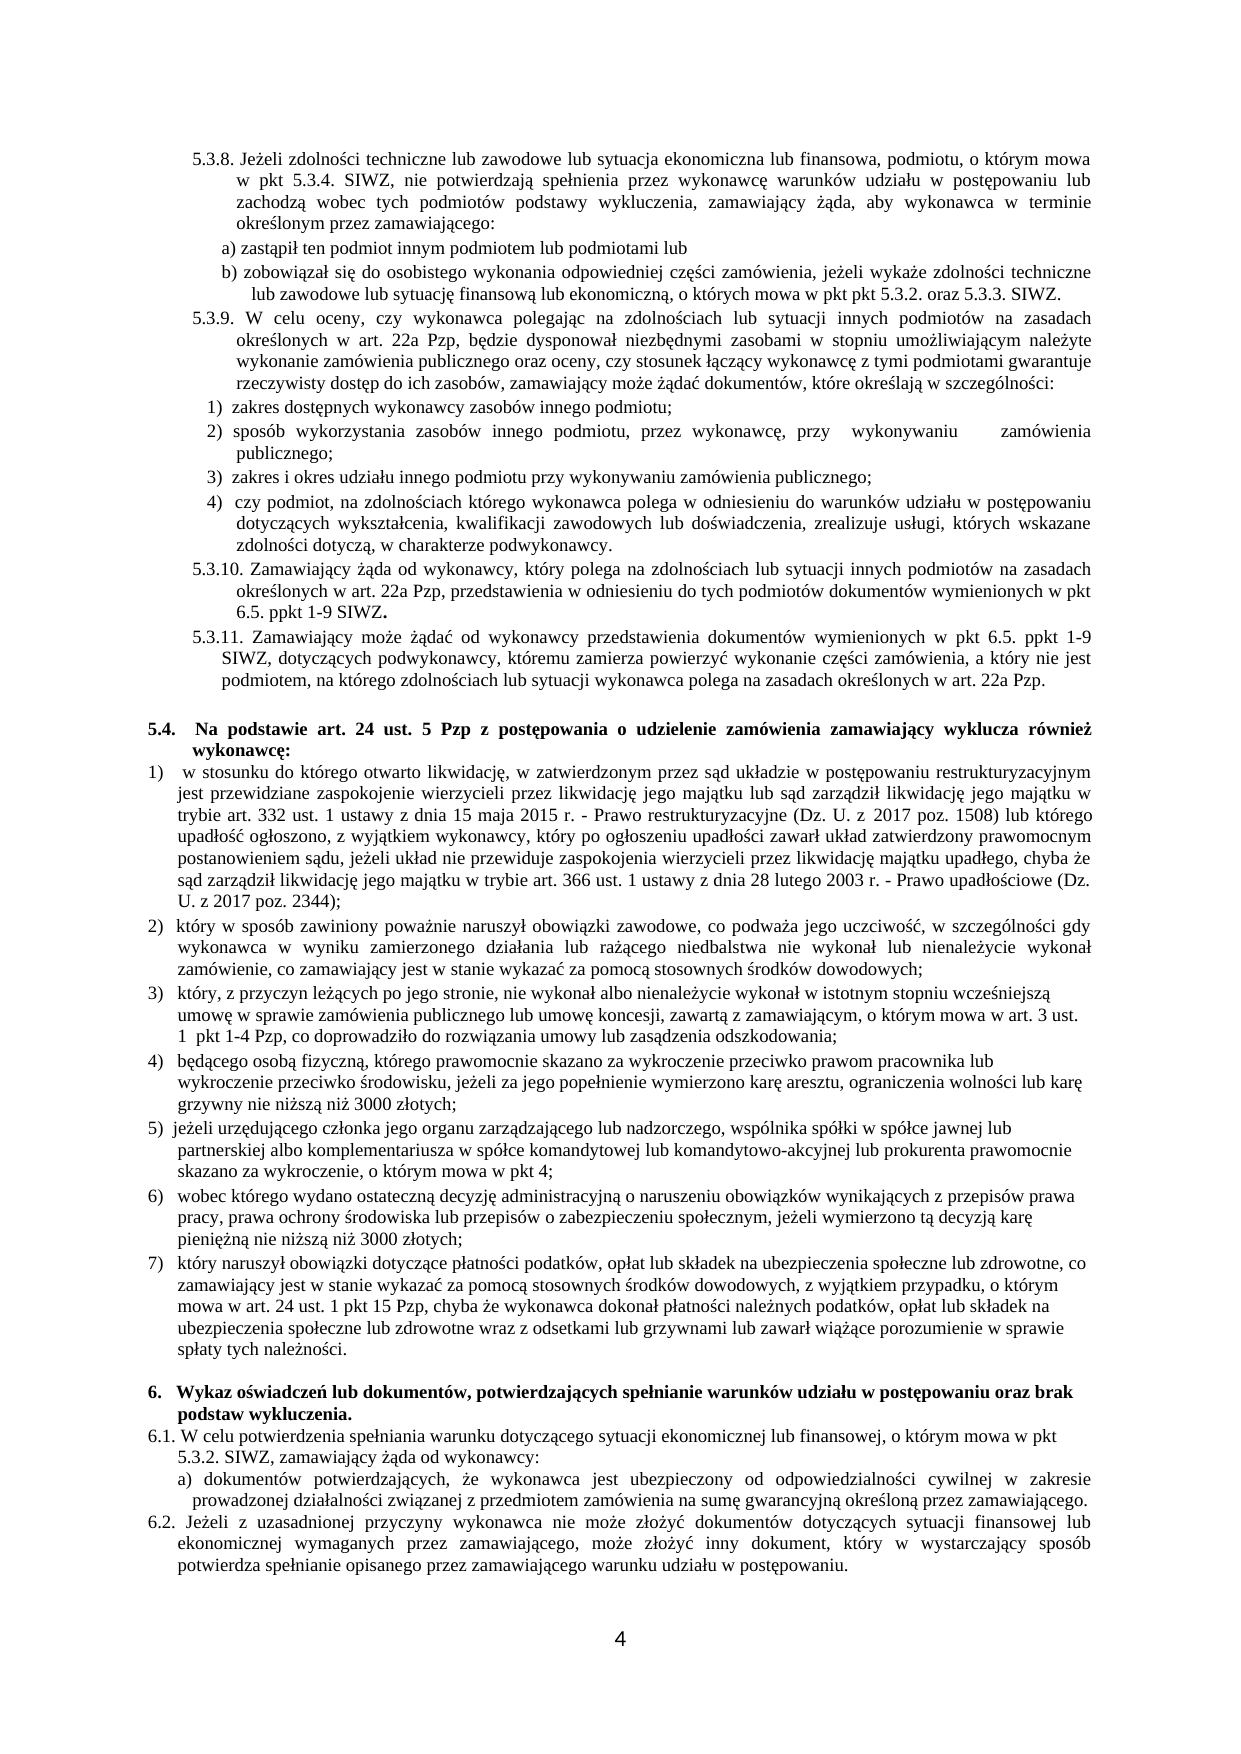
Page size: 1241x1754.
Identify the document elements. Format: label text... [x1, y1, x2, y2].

text b) zobowiązał się do osobistego wykonania odpowiedniej części zamówienia, jeżeli wykaże zdolności techniczne lub zawodowe lub sytuację finansową lub ekonomiczną, o których mowa w pkt pkt 5.3.2. oraz 5.3.3. SIWZ. [221, 261, 1093, 304]
text 1) zakres dostępnych wykonawcy zasobów innego podmiotu; [207, 396, 1093, 418]
text a) dokumentów potwierdzających, że wykonawca jest ubezpieczony od odpowiedzialności cywilnej w zakresie prowadzonej działalności związanej z przedmiotem zamówienia na sumę gwarancyjną określoną przez zamawiającego. [177, 1468, 1093, 1511]
text 3) zakres i okres udziału innego podmiotu przy wykonywaniu zamówienia publicznego; [207, 466, 1093, 488]
text 4) będącego osobą fizyczną, którego prawomocnie skazano za wykroczenie przeciwko prawom pracownika lub wykroczenie przeciwko środowisku, jeżeli za jego popełnienie wymierzono karę aresztu, ograniczenia wolności lub karę grzywny nie niższą niż 3000 złotych; [148, 1049, 1093, 1114]
text 5.3.11. Zamawiający może żądać od wykonawcy przedstawienia dokumentów wymienionych w pkt 6.5. ppkt 1-9 SIWZ, dotyczących podwykonawcy, któremu zamierza powierzyć wykonanie części zamówienia, a który nie jest podmiotem, na którego zdolnościach lub sytuacji wykonawca polega na zasadach określonych w art. 22a Pzp. [192, 626, 1093, 690]
text 2) sposób wykorzystania zasobów innego podmiotu, przez wykonawcę, przy wykonywaniu zamówienia publicznego; [207, 420, 1093, 463]
text 6.1. W celu potwierdzenia spełniania warunku dotyczącego sytuacji ekonomicznej lub finansowej, o którym mowa w pkt 5.3.2. SIWZ, zamawiający żąda od wykonawcy: [148, 1424, 1093, 1468]
text 5.3.9. W celu oceny, czy wykonawca polegając na zdolnościach lub sytuacji innych podmiotów na zasadach określonych w art. 22a Pzp, będzie dysponował niezbędnymi zasobami w stopniu umożliwiającym należyte wykonanie zamówienia publicznego oraz oceny, czy stosunek łączący wykonawcę z tymi podmiotami gwarantuje rzeczywisty dostęp do ich zasobów, zamawiający może żądać dokumentów, które określają w szczególności: [192, 307, 1093, 393]
text 6) wobec którego wydano ostateczną decyzję administracyjną o naruszeniu obowiązków wynikających z przepisów prawa pracy, prawa ochrony środowiska lub przepisów o zabezpieczeniu społecznym, jeżeli wymierzono tą decyzją karę pieniężną nie niższą niż 3000 złotych; [148, 1184, 1093, 1249]
text 5.3.10. Zamawiający żąda od wykonawcy, który polega na zdolnościach lub sytuacji innych podmiotów na zasadach określonych w art. 22a Pzp, przedstawienia w odniesieniu do tych podmiotów dokumentów wymienionych w pkt 6.5. ppkt 1-9 SIWZ. [192, 558, 1093, 623]
text 6.2. Jeżeli z uzasadnionej przyczyny wykonawca nie może złożyć dokumentów dotyczących sytuacji finansowej lub ekonomicznej wymaganych przez zamawiającego, może złożyć inny dokument, który w wystarczający sposób potwierdza spełnianie opisanego przez zamawiającego warunku udziału w postępowaniu. [148, 1511, 1093, 1575]
text 4) czy podmiot, na zdolnościach którego wykonawca polega w odniesieniu do warunków udziału w postępowaniu dotyczących wykształcenia, kwalifikacji zawodowych lub doświadczenia, zrealizuje usługi, których wskazane zdolności dotyczą, w charakterze podwykonawcy. [207, 491, 1093, 555]
text 1) w stosunku do którego otwarto likwidację, w zatwierdzonym przez sąd układzie w postępowaniu restrukturyzacyjnym jest przewidziane zaspokojenie wierzycieli przez likwidację jego majątku lub sąd zarządził likwidację jego majątku w trybie art. 332 ust. 1 ustawy z dnia 15 maja 2015 r. - Prawo restrukturyzacyjne (Dz. U. z 2017 poz. 1508) lub którego upadłość ogłoszono, z wyjątkiem wykonawcy, który po ogłoszeniu upadłości zawarł układ zatwierdzony prawomocnym postanowieniem sądu, jeżeli układ nie przewiduje zaspokojenia wierzycieli przez likwidację majątku upadłego, chyba że sąd zarządził likwidację jego majątku w trybie art. 366 ust. 1 ustawy z dnia 28 lutego 2003 r. - Prawo upadłościowe (Dz. U. z 2017 poz. 2344); [148, 761, 1093, 912]
text 5.3.8. Jeżeli zdolności techniczne lub zawodowe lub sytuacja ekonomiczna lub finansowa, podmiotu, o którym mowa w pkt 5.3.4. SIWZ, nie potwierdzają spełnienia przez wykonawcę warunków udziału w postępowaniu lub zachodzą wobec tych podmiotów podstawy wykluczenia, zamawiający żąda, aby wykonawca w terminie określonym przez zamawiającego: [192, 148, 1093, 234]
text 6. Wykaz oświadczeń lub dokumentów, potwierdzających spełnianie warunków udziału w postępowaniu oraz brak podstaw wykluczenia. [148, 1381, 1093, 1424]
text 2) który w sposób zawiniony poważnie naruszył obowiązki zawodowe, co podważa jego uczciwość, w szczególności gdy wykonawca w wyniku zamierzonego działania lub rażącego niedbalstwa nie wykonał lub nienależycie wykonał zamówienie, co zamawiający jest w stanie wykazać za pomocą stosownych środków dowodowych; [148, 914, 1093, 979]
text a) zastąpił ten podmiot innym podmiotem lub podmiotami lub [221, 237, 1093, 258]
text 5.4. Na podstawie art. 24 ust. 5 Pzp z postępowania o udzielenie zamówienia zamawiający wyklucza również wykonawcę: [148, 718, 1093, 761]
text 5) jeżeli urzędującego członka jego organu zarządzającego lub nadzorczego, wspólnika spółki w spółce jawnej lub partnerskiej albo komplementariusza w spółce komandytowej lub komandytowo-akcyjnej lub prokurenta prawomocnie skazano za wykroczenie, o którym mowa w pkt 4; [148, 1117, 1093, 1182]
text 7) który naruszył obowiązki dotyczące płatności podatków, opłat lub składek na ubezpieczenia społeczne lub zdrowotne, co zamawiający jest w stanie wykazać za pomocą stosownych środków dowodowych, z wyjątkiem przypadku, o którym mowa w art. 24 ust. 1 pkt 15 Pzp, chyba że wykonawca dokonał płatności należnych podatków, opłat lub składek na ubezpieczenia społeczne lub zdrowotne wraz z odsetkami lub grzywnami lub zawarł wiążące porozumienie w sprawie spłaty tych należności. [148, 1252, 1093, 1360]
text 3) który, z przyczyn leżących po jego stronie, nie wykonał albo nienależycie wykonał w istotnym stopniu wcześniejszą umowę w sprawie zamówienia publicznego lub umowę koncesji, zawartą z zamawiającym, o którym mowa w art. 3 ust. 1 pkt 1-4 Pzp, co doprowadziło do rozwiązania umowy lub zasądzenia odszkodowania; [148, 982, 1093, 1047]
